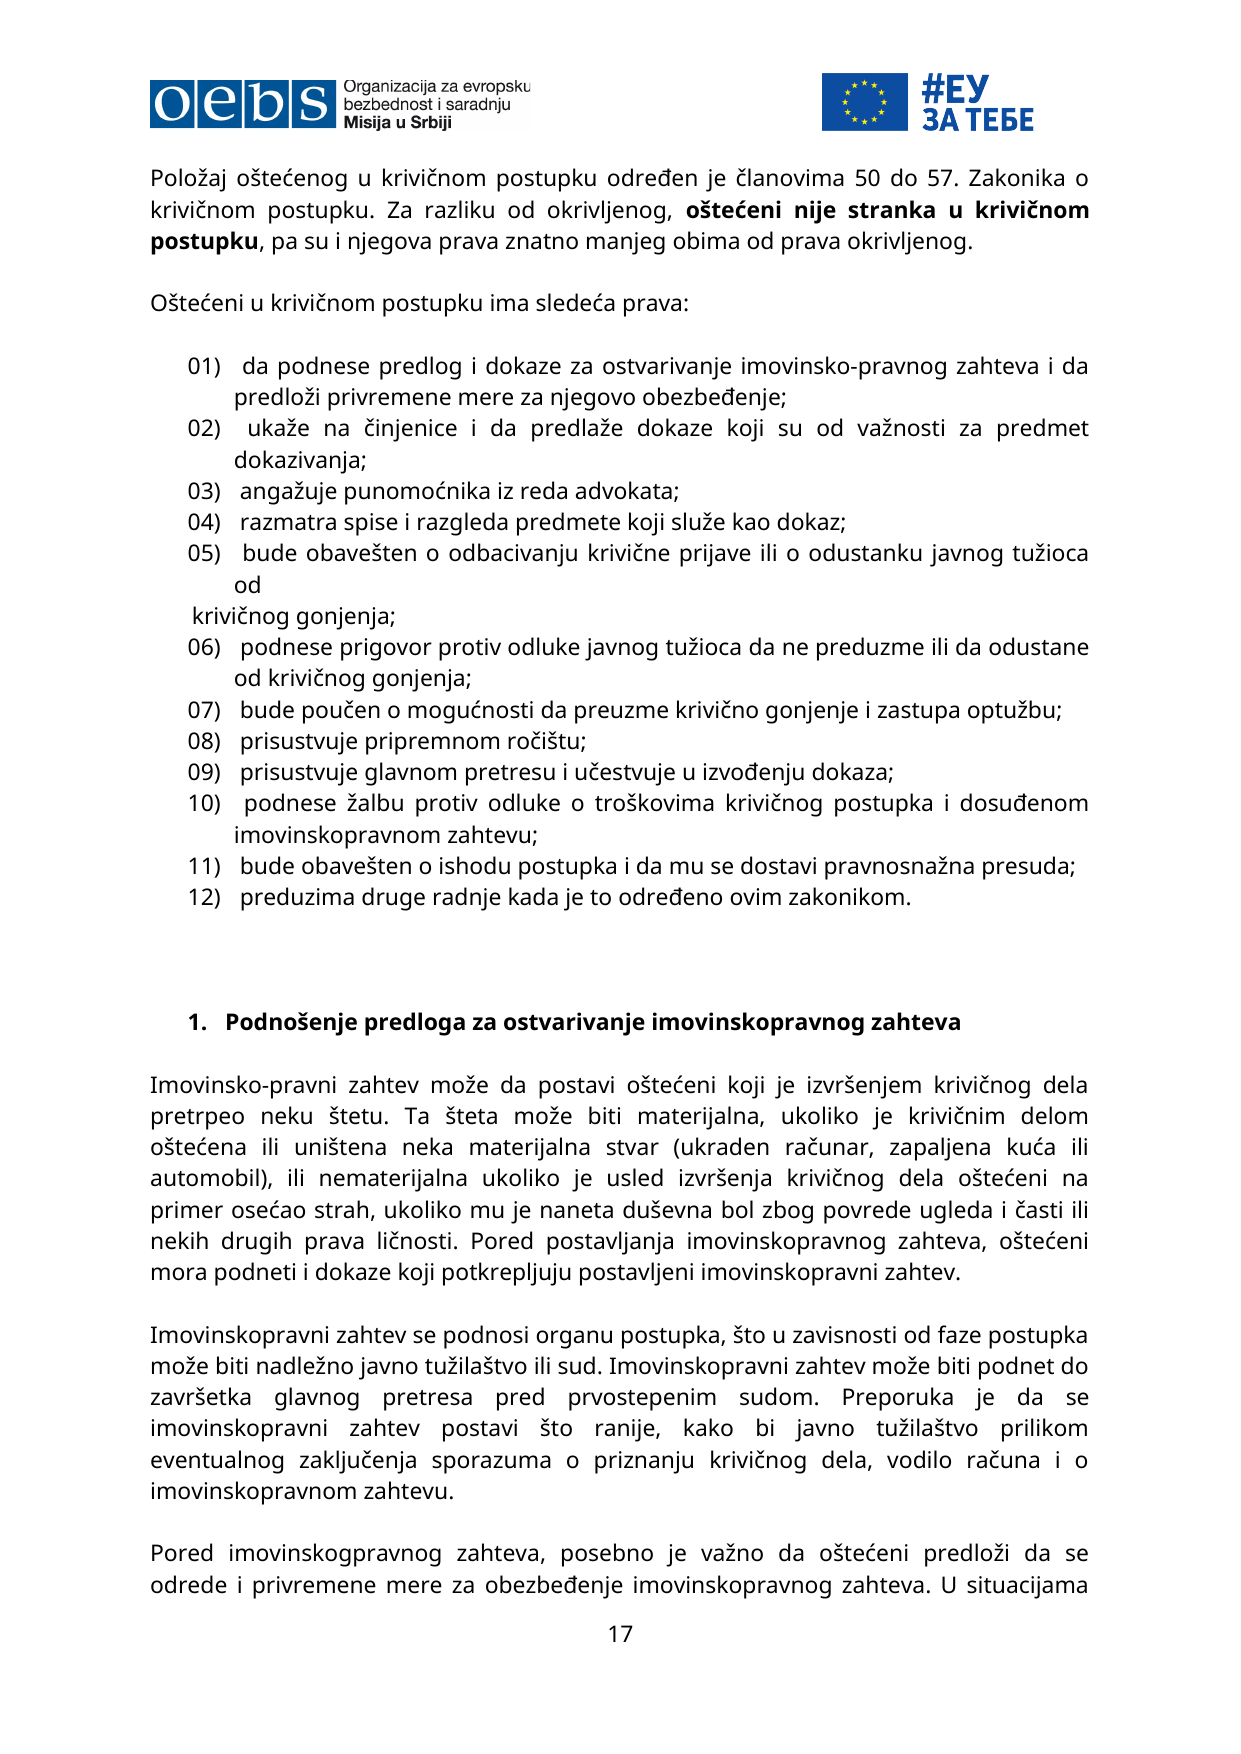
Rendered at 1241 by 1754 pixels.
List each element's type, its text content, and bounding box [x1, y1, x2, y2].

text Imovinsko-pravni zahtev može da postavi oštećeni koji je izvršenjem krivičnog dela pretrpeo neku štetu. Ta šteta može biti materijalna, ukoliko je krivičnim delom oštećena ili uništena neka materijalna stvar (ukraden računar, zapaljena kuća ili automobil), ili nematerijalna ukoliko je usled izvršenja krivičnog dela oštećeni na primer osećao strah, ukoliko mu je naneta duševna bol zbog povrede ugleda i časti ili nekih drugih prava ličnosti. Pored postavljanja imovinskopravnog zahteva, oštećeni mora podneti i dokaze koji potkrepljuju postavljeni imovinskopravni zahtev. [150, 1068, 1090, 1287]
text Imovinskopravni zahtev se podnosi organu postupka, što u zavisnosti od faze postupka može biti nadležno javno tužilaštvo ili sud. Imovinskopravni zahtev može biti podnet do završetka glavnog pretresa pred prvostepenim sudom. Preporuka je da se imovinskopravni zahtev postavi što ranije, kako bi javno tužilaštvo prilikom eventualnog zaključenja sporazuma o priznanju krivičnog dela, vodilo računa i o imovinskopravnom zahtevu. [150, 1318, 1090, 1506]
picture [822, 73, 1034, 131]
list bude obavešten o ishodu postupka i da mu se dostavi pravnosnažna presuda; [187, 850, 1090, 881]
list razmatra spise i razgleda predmete koji služe kao dokaz; [187, 506, 1090, 537]
picture [150, 80, 531, 131]
list bude obavešten o odbacivanju krivične prijave ili o odustanku javnog tužioca od [187, 537, 1090, 600]
list podnese žalbu protiv odluke o troškovima krivičnog postupka i dosuđenom imovinskopravnom zahtevu; [187, 787, 1090, 850]
list Podnošenje predloga za ostvarivanje imovinskopravnog zahteva [187, 1006, 1090, 1037]
list da podnese predlog i dokaze za ostvarivanje imovinsko-pravnog zahteva i da predloži privremene mere za njegovo obezbeđenje; [187, 350, 1090, 412]
list ukaže na činjenice i da predlaže dokaze koji su od važnosti za predmet dokazivanja; [187, 412, 1090, 475]
list angažuje punomoćnika iz reda advokata; [187, 475, 1090, 506]
text krivičnog gonjenja; [150, 600, 1090, 631]
text Položaj oštećenog u krivičnom postupku određen je članovima 50 do 57. Zakonika o krivičnom postupku. Za razliku od okrivljenog, oštećeni nije stranka u krivičnom postupku, pa su i njegova prava znatno manjeg obima od prava okrivljenog. [150, 162, 1090, 256]
text Oštećeni u krivičnom postupku ima sledeća prava: [150, 287, 1090, 318]
list prisustvuje glavnom pretresu i učestvuje u izvođenju dokaza; [187, 756, 1090, 787]
list podnese prigovor protiv odluke javnog tužioca da ne preduzme ili da odustane od krivičnog gonjenja; [187, 631, 1090, 693]
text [150, 1537, 1090, 1600]
list bude poučen o mogućnosti da preuzme krivično gonjenje i zastupa optužbu; [187, 693, 1090, 725]
list prisustvuje pripremnom ročištu; [187, 725, 1090, 756]
list preduzima druge radnje kada je to određeno ovim zakonikom. [187, 881, 1090, 912]
